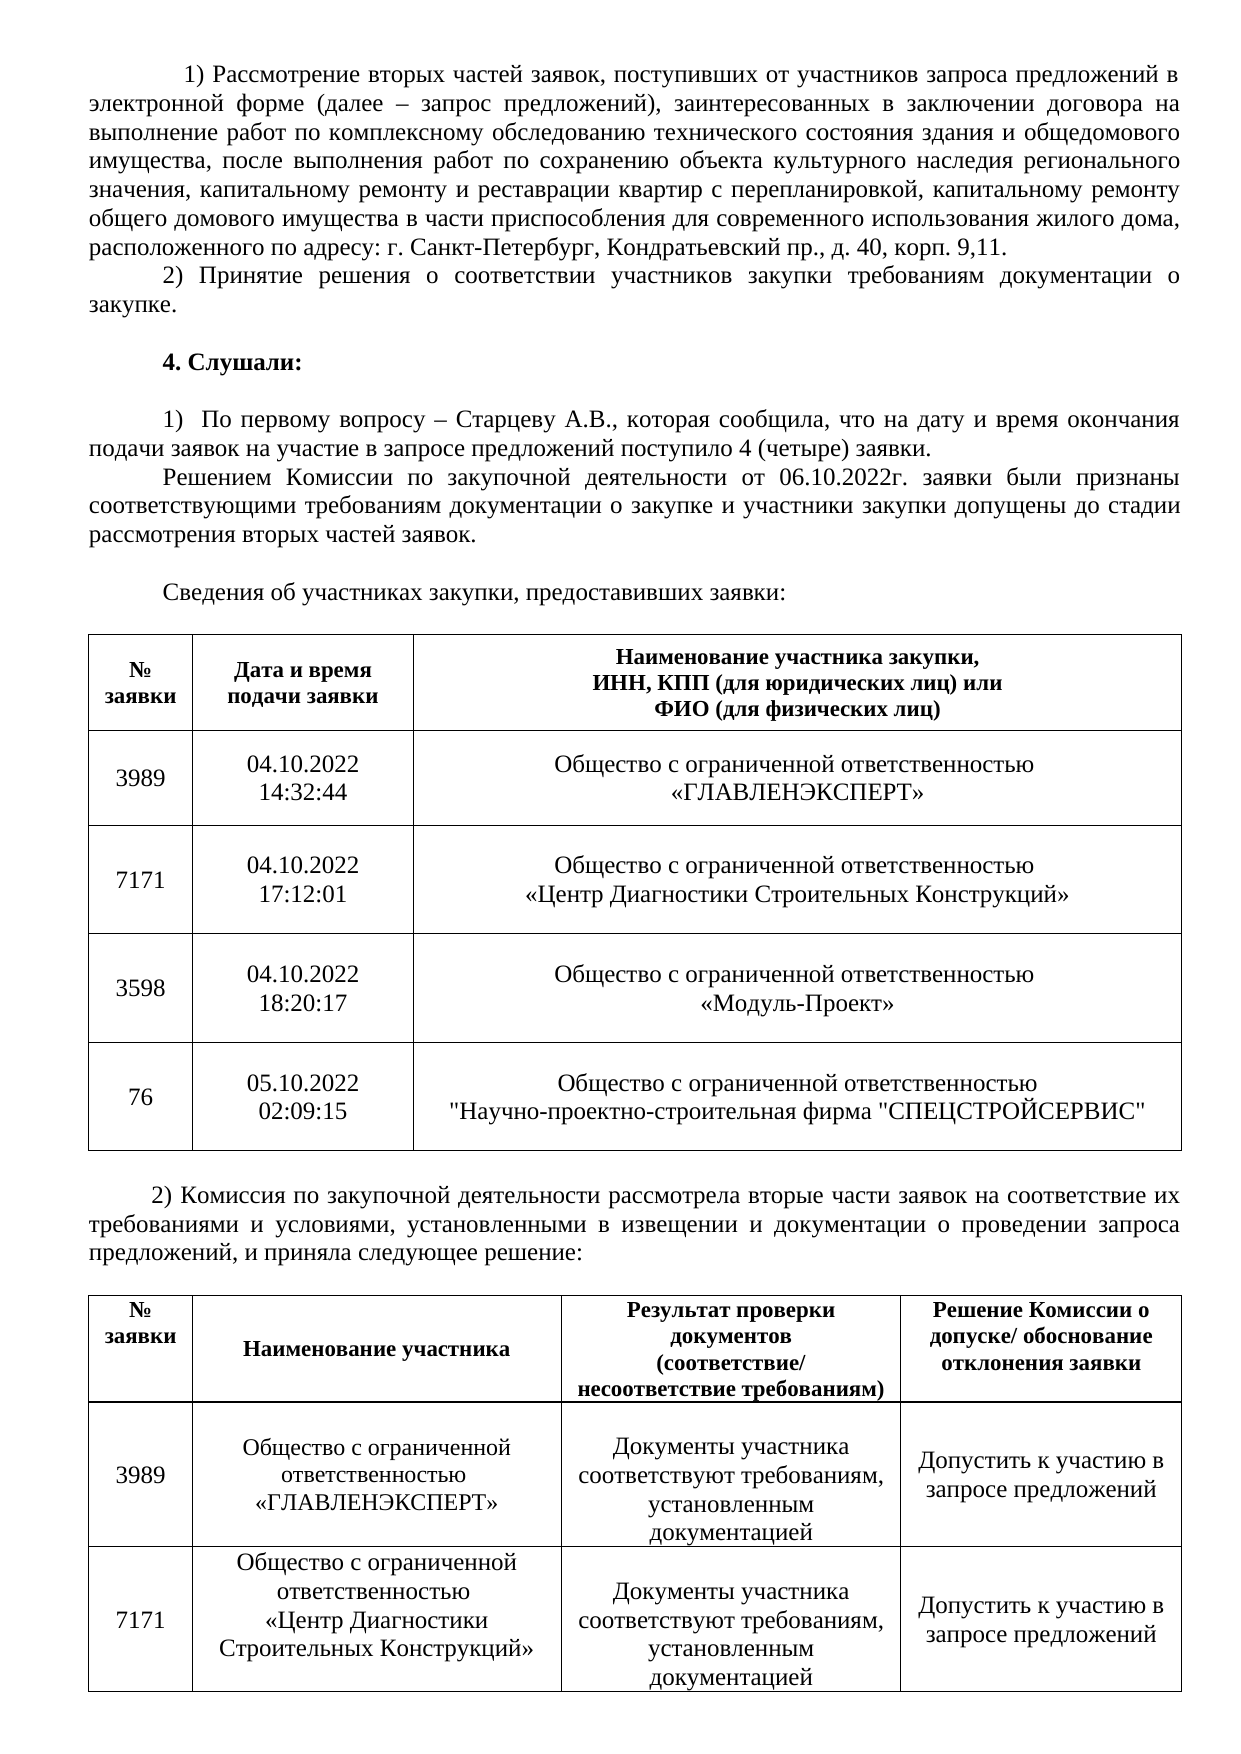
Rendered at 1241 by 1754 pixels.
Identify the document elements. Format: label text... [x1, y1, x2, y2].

table_cell Документы участника соответствуют требованиям, установленным документацией [562, 1403, 900, 1546]
text 2) Принятие решения о соответствии участников закупки требованиям документации о закупке. [89, 260, 1181, 318]
table_header Результат проверки документов (соответствие/ несоответствие требованиям) [562, 1296, 900, 1401]
text 1) Рассмотрение вторых частей заявок, поступивших от участников запроса предложений в электронной форме (далее – запрос предложений), заинтересованных в заключении договора на выполнение работ по комплексному обследованию технического состояния здания и общедомового имущества, после выполнения работ по сохранению объекта культурного наследия регионального значения, капитальному ремонту и реставрации квартир с перепланировкой, капитальному ремонту общего домового имущества в части приспособления для современного использования жилого дома, расположенного по адресу: г. Санкт-Петербург, Кондратьевский пр., д. 40, корп. 9,11. [89, 59, 1181, 260]
table_header Решение Комиссии о допуске/ обоснование отклонения заявки [901, 1296, 1181, 1401]
table_header Дата и время подачи заявки [193, 635, 413, 729]
table_cell 7171 [89, 1547, 192, 1691]
table_header Наименование участника [193, 1296, 561, 1401]
table_cell Общество с ограниченной ответственностью «Модуль-Проект» [414, 934, 1181, 1042]
table_cell 3989 [89, 731, 192, 824]
table_cell 04.10.2022 17:12:01 [193, 826, 413, 933]
table_header Наименование участника закупки, ИНН, КПП (для юридических лиц) или ФИО (для физических лиц) [414, 635, 1181, 729]
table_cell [901, 1547, 1181, 1691]
text Решением Комиссии по закупочной деятельности от 06.10.2022г. заявки были признаны соответствующими требованиям документации о закупке и участники закупки допущены до стадии рассмотрения вторых частей заявок. [89, 462, 1181, 548]
table_cell 76 [89, 1043, 192, 1150]
table_cell 3989 [89, 1403, 192, 1546]
table_cell Общество с ограниченной ответственностью «Центр Диагностики Строительных Конструкций» [193, 1547, 561, 1691]
table_cell 05.10.2022 02:09:15 [193, 1043, 413, 1150]
text Сведения об участниках закупки, предоставивших заявки: [89, 577, 1181, 605]
text 2) Комиссия по закупочной деятельности рассмотрела вторые части заявок на соответствие их требованиями и условиями, установленными в извещении и документации о проведении запроса предложений, и приняла следующее решение: [89, 1180, 1181, 1266]
table_cell Общество с ограниченной ответственностью «ГЛАВЛЕНЭКСПЕРТ» [193, 1403, 561, 1546]
table_cell 3598 [89, 934, 192, 1042]
table_header № заявки [89, 1296, 192, 1401]
table_header № заявки [89, 635, 192, 729]
table_cell Допустить к участию в запросе предложений [901, 1403, 1181, 1546]
table_cell Общество с ограниченной ответственностью «ГЛАВЛЕНЭКСПЕРТ» [414, 731, 1181, 824]
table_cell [562, 1547, 900, 1691]
table_cell 04.10.2022 18:20:17 [193, 934, 413, 1042]
list 4. Слушали: [89, 347, 1181, 375]
text 1) По первому вопросу – Старцеву А.В., которая сообщила, что на дату и время окончания подачи заявок на участие в запросе предложений поступило 4 (четыре) заявки. [89, 404, 1181, 462]
table_cell 04.10.2022 14:32:44 [193, 731, 413, 824]
table_cell 7171 [89, 826, 192, 933]
table_cell Общество с ограниченной ответственностью "Научно-проектно-строительная фирма "СПЕЦСТРОЙСЕРВИС" [414, 1043, 1181, 1150]
table_cell Общество с ограниченной ответственностью «Центр Диагностики Строительных Конструкций» [414, 826, 1181, 933]
